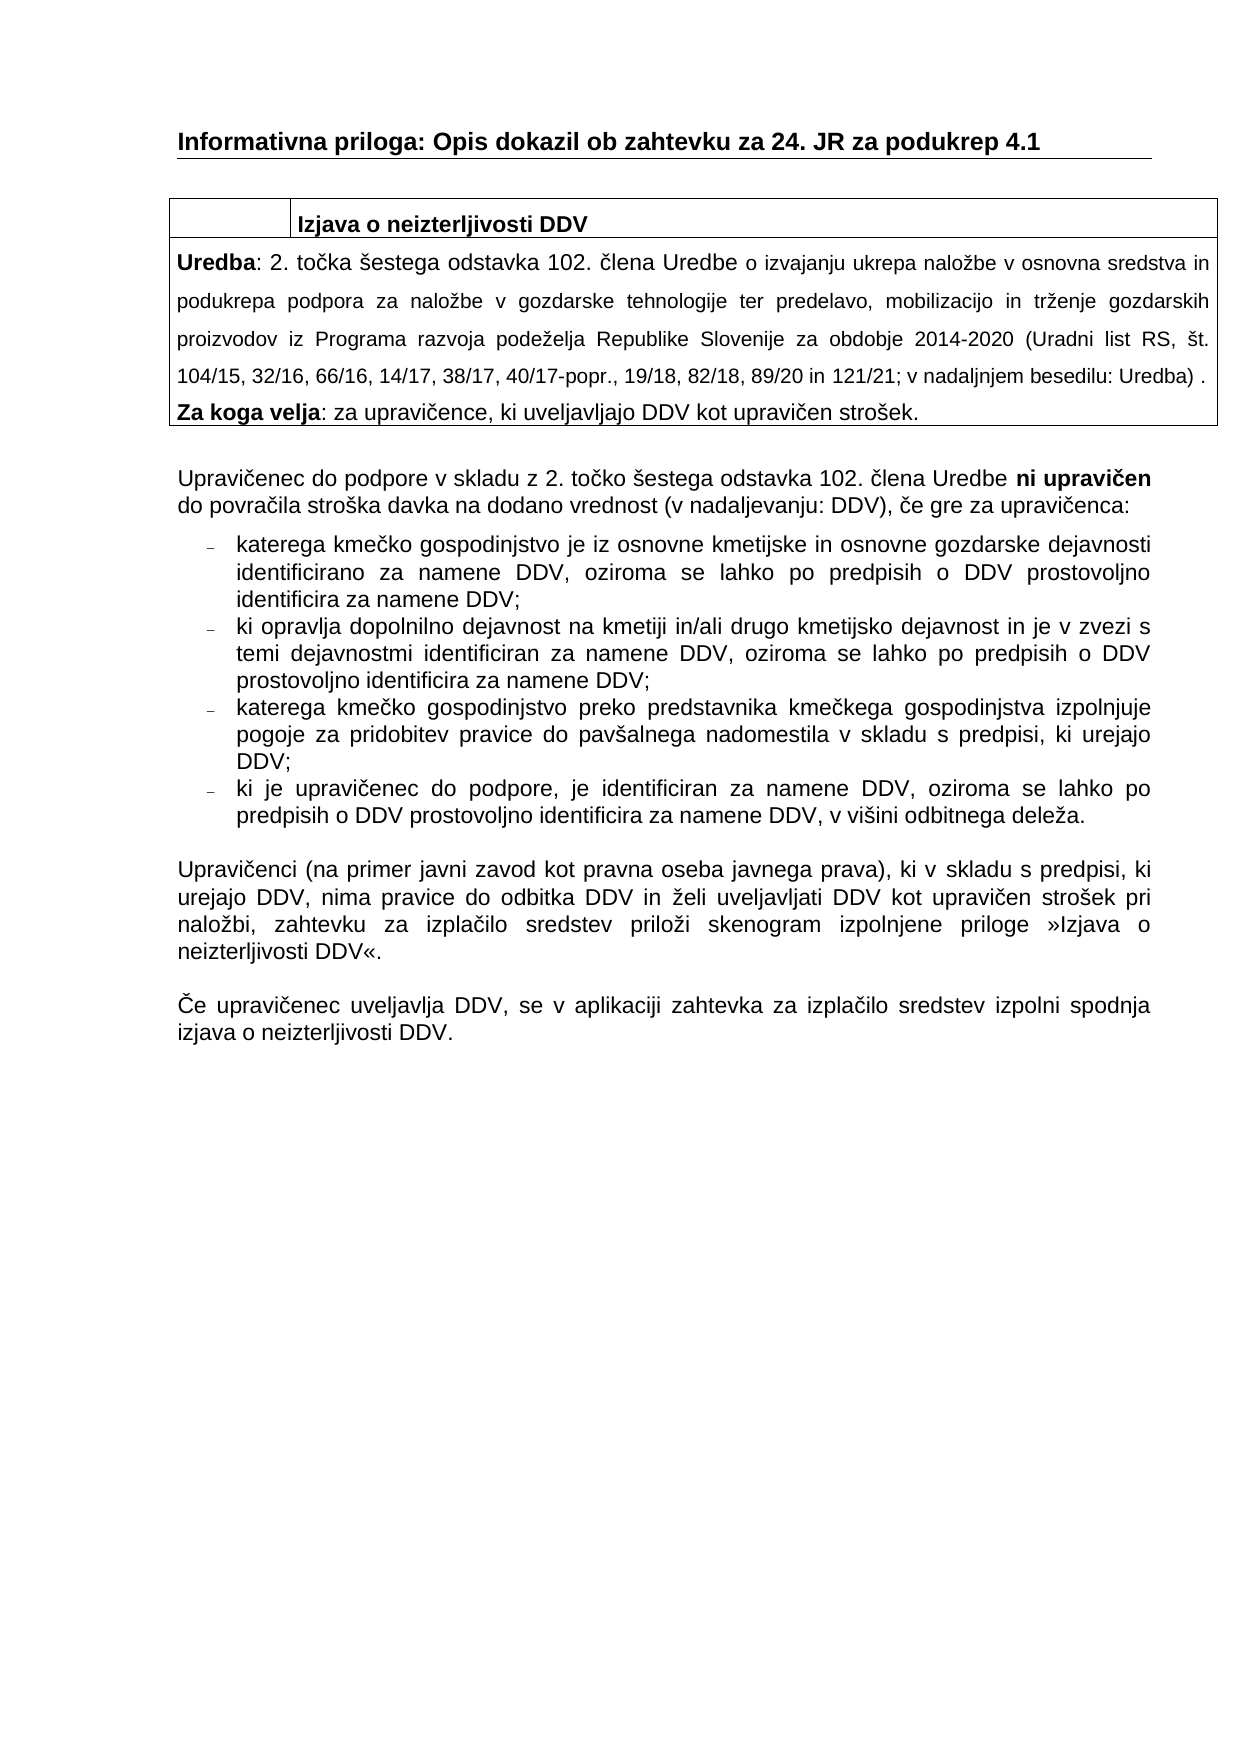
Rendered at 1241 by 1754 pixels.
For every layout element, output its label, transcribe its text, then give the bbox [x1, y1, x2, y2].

text Če upravičenec uveljavlja DDV, se v aplikaciji zahtevka za izplačilo sredstev izpolni spodnja izjava o neizterljivosti DDV. [177, 991, 1152, 1045]
list ki opravlja dopolnilno dejavnost na kmetiji in/ali drugo kmetijsko dejavnost in je v zvezi s temi dejavnostmi identificiran za namene DDV, oziroma se lahko po predpisih o DDV prostovoljno identificira za namene DDV; [207, 612, 1152, 693]
list ki je upravičenec do podpore, je identificiran za namene DDV, oziroma se lahko po predpisih o DDV prostovoljno identificira za namene DDV, v višini odbitnega deleža. [207, 774, 1152, 828]
text Upravičenec do podpore v skladu z 2. točko šestega odstavka 102. člena Uredbe ni upravičen do povračila stroška davka na dodano vrednost (v nadaljevanju: DDV), če gre za upravičenca: [177, 464, 1152, 518]
text Informativna priloga: Opis dokazil ob zahtevku za 24. JR za podukrep 4.1 [177, 118, 1152, 158]
text Upravičenci (na primer javni zavod kot pravna oseba javnega prava), ki v skladu s predpisi, ki urejajo DDV, nima pravice do odbitka DDV in želi uveljavljati DDV kot upravičen strošek pri naložbi, zahtevku za izplačilo sredstev priloži skenogram izpolnjene priloge »Izjava o neizterljivosti DDV«. [177, 856, 1152, 964]
list katerega kmečko gospodinjstvo je iz osnovne kmetijske in osnovne gozdarske dejavnosti identificirano za namene DDV, oziroma se lahko po predpisih o DDV prostovoljno identificira za namene DDV; [207, 531, 1152, 612]
list katerega kmečko gospodinjstvo preko predstavnika kmečkega gospodinjstva izpolnjuje pogoje za pridobitev pravice do pavšalnega nadomestila v skladu s predpisi, ki urejajo DDV; [207, 693, 1152, 774]
table_header [170, 199, 290, 237]
table_header Izjava o neizterljivosti DDV [291, 199, 1217, 237]
table_cell Uredba: 2. točka šestega odstavka 102. člena Uredbe o izvajanju ukrepa naložbe v osnovna sredstva in podukrepa podpora za naložbe v gozdarske tehnologije ter predelavo, mobilizacijo in trženje gozdarskih proizvodov iz Programa razvoja podeželja Republike Slovenije za obdobje 2014-2020 (Uradni list RS, št. 104/15, 32/16, 66/16, 14/17, 38/17, 40/17-popr., 19/18, 82/18, 89/20 in 121/21; v nadaljnjem besedilu: Uredba) . Za koga velja: za upravičence, ki uveljavljajo DDV kot upravičen strošek. [170, 238, 1217, 425]
